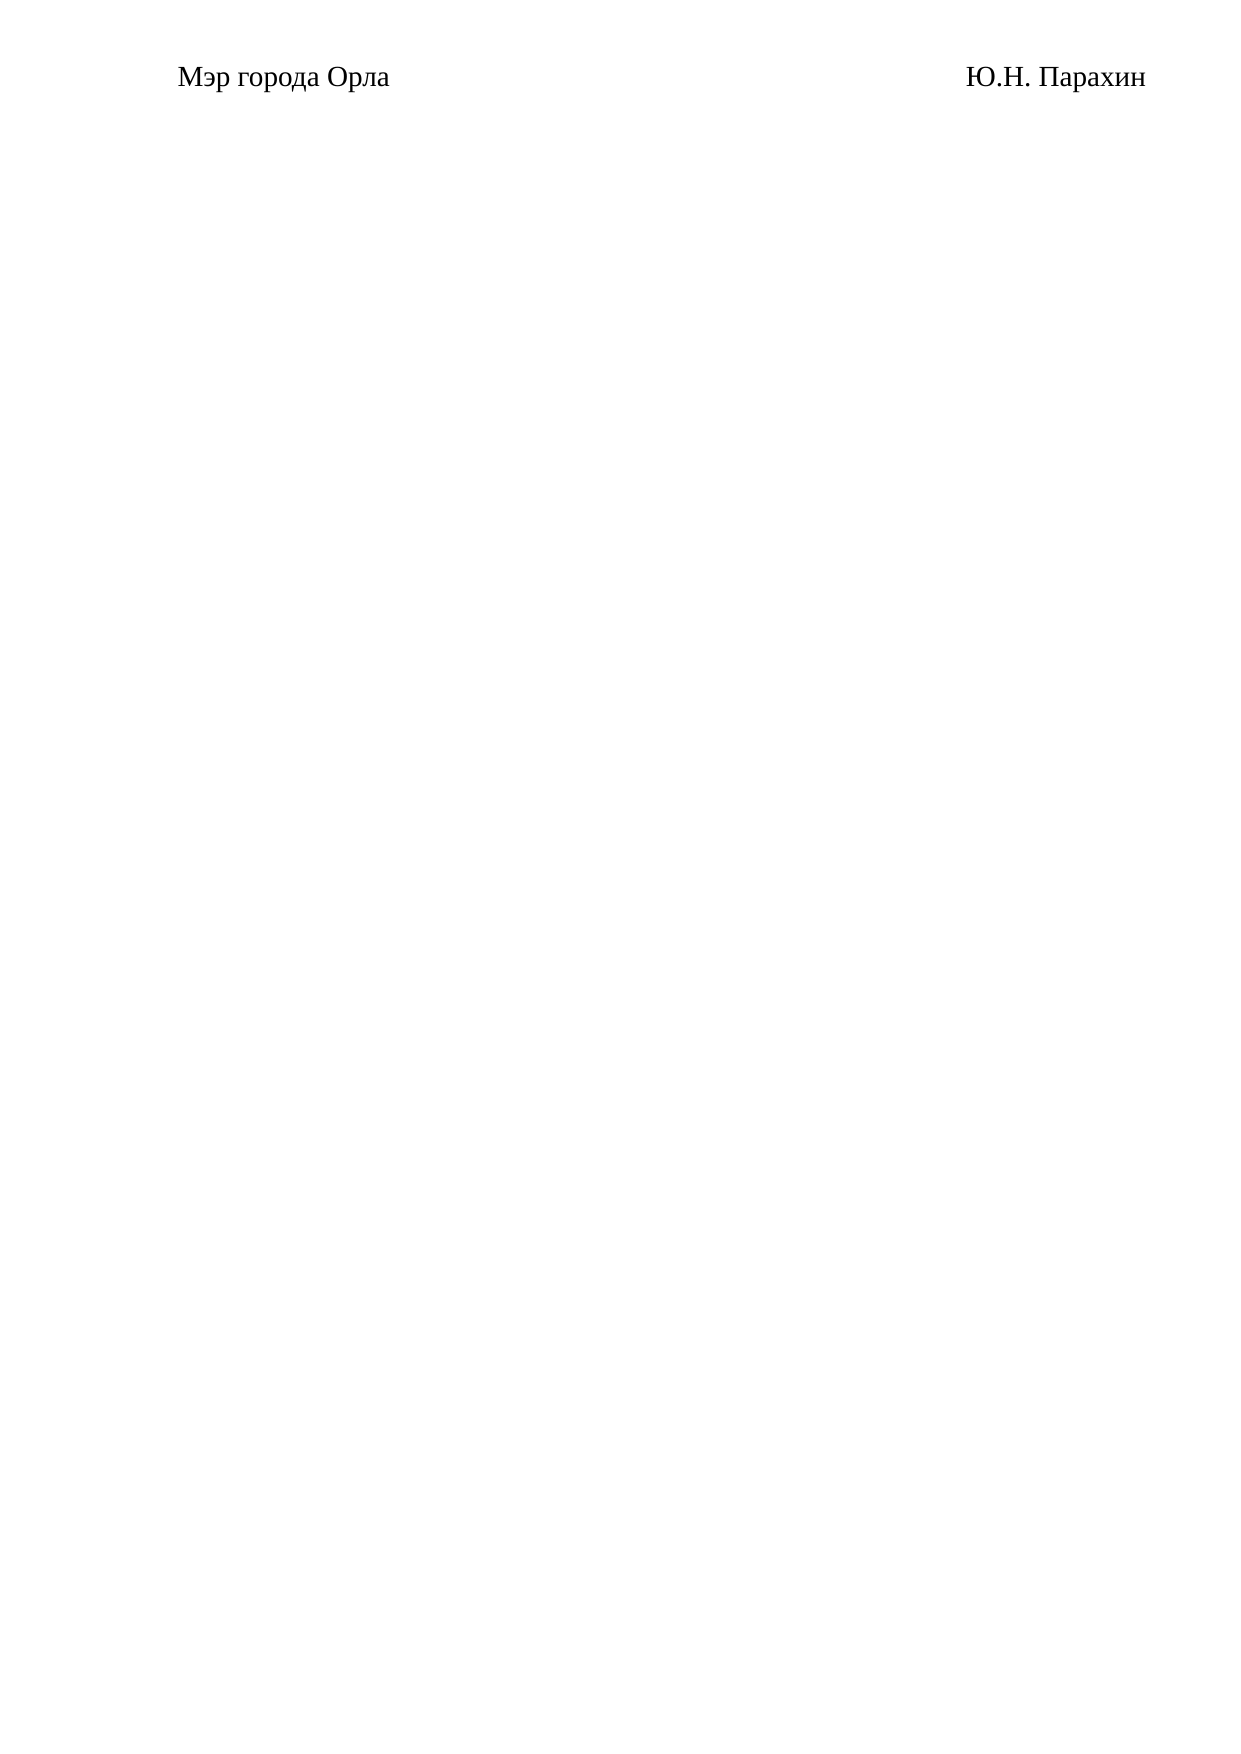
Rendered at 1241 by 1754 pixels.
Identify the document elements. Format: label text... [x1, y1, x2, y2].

text Мэр города Орла Ю.Н. Парахин [177, 59, 1152, 93]
